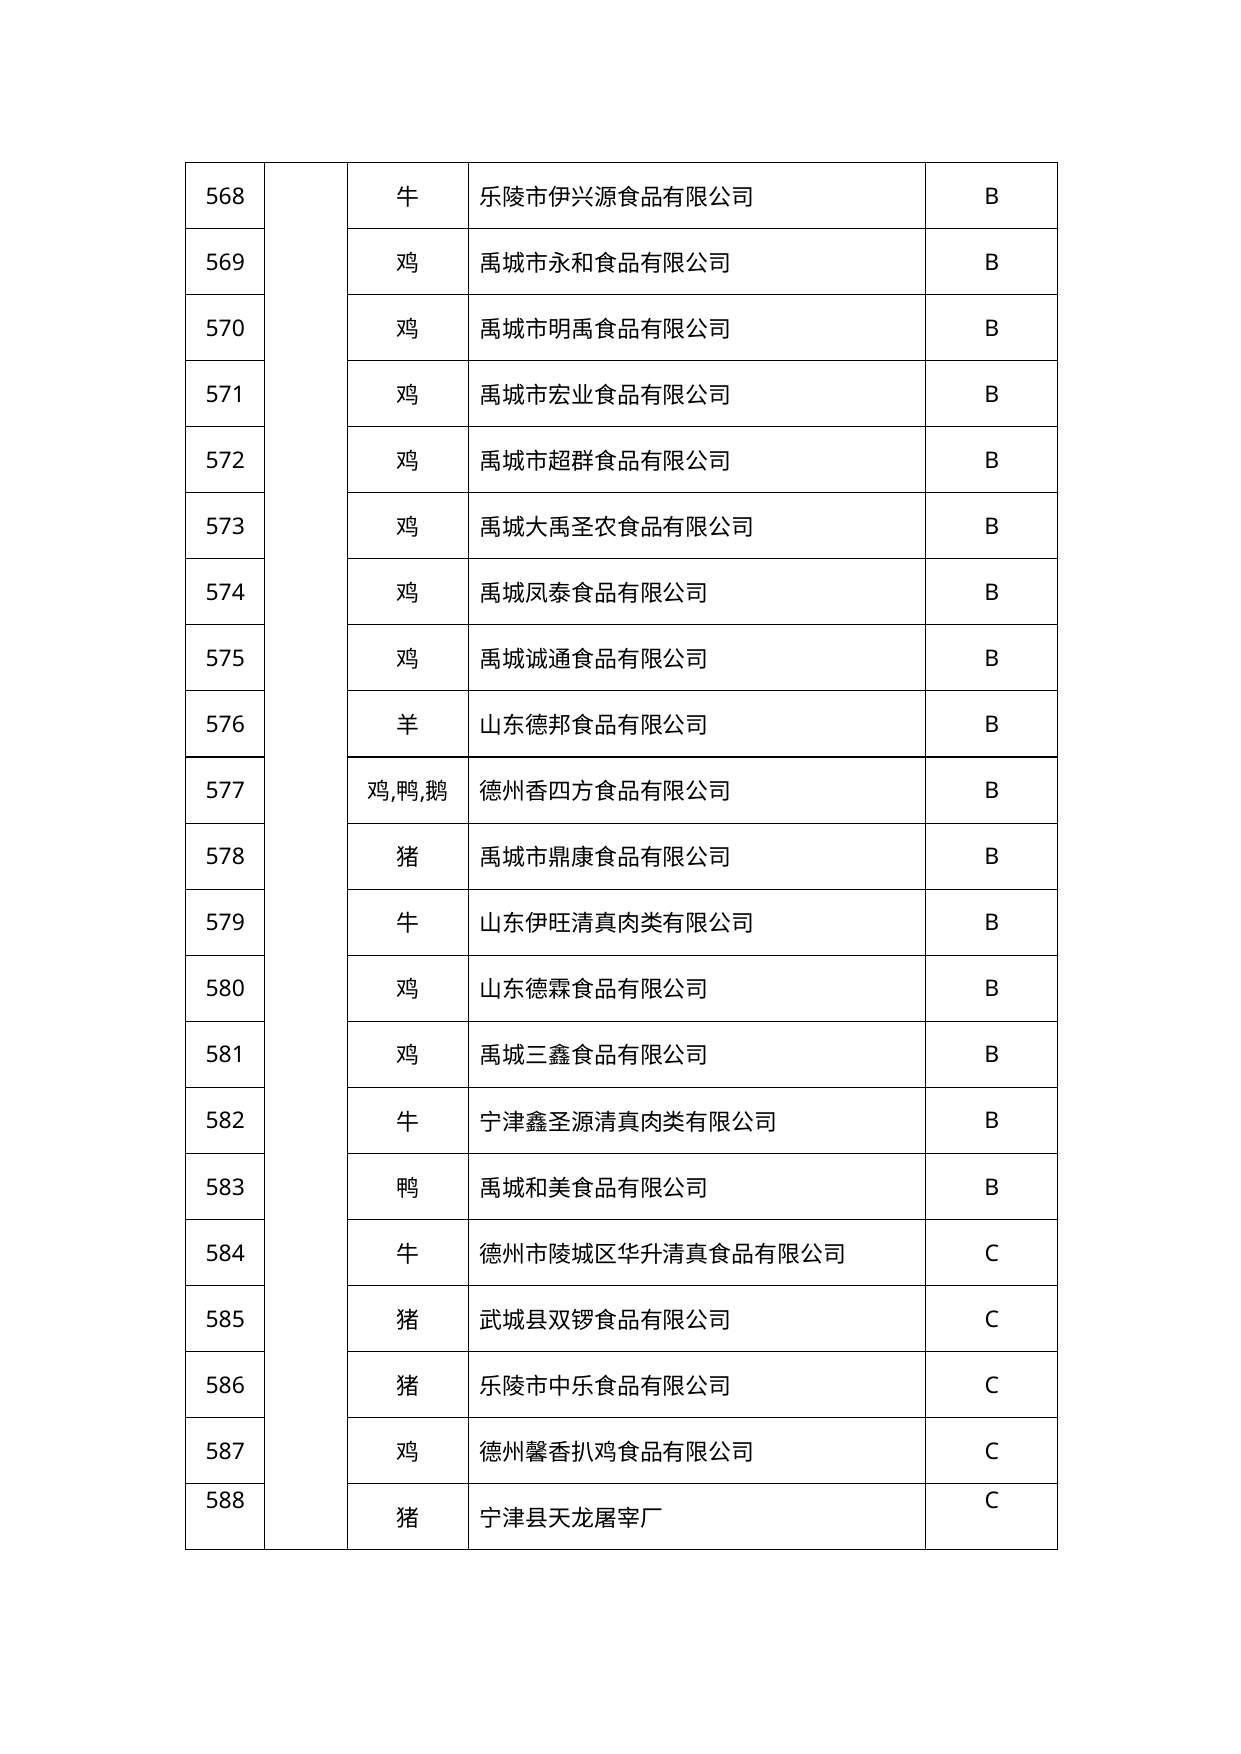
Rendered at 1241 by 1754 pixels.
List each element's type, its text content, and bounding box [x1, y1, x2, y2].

table_cell 576 [186, 691, 264, 756]
table_cell B [926, 691, 1057, 756]
table_cell 乐陵市伊兴源食品有限公司 [469, 163, 925, 228]
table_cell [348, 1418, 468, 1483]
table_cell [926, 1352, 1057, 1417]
table_cell 582 [186, 1088, 264, 1153]
table_cell B [926, 956, 1057, 1021]
table_cell B [926, 890, 1057, 954]
table_cell B [926, 1088, 1057, 1153]
table_cell 禹城市永和食品有限公司 [469, 229, 925, 294]
table_cell B [926, 824, 1057, 888]
table_cell 猪 [348, 1286, 468, 1351]
table_cell 禹城凤泰食品有限公司 [469, 559, 925, 624]
table_cell C [926, 1220, 1057, 1285]
table_cell 鸡,鸭,鹅 [348, 758, 468, 822]
table_cell 禹城和美食品有限公司 [469, 1154, 925, 1219]
table_cell 573 [186, 493, 264, 558]
table_cell B [926, 758, 1057, 822]
table_cell 570 [186, 295, 264, 360]
table_cell 579 [186, 890, 264, 954]
table_cell 禹城市宏业食品有限公司 [469, 361, 925, 426]
table_cell 禹城市鼎康食品有限公司 [469, 824, 925, 888]
table_cell B [926, 427, 1057, 492]
table_cell 牛 [348, 163, 468, 228]
table_cell 德州香四方食品有限公司 [469, 758, 925, 822]
table_cell B [926, 625, 1057, 690]
table_cell 585 [186, 1286, 264, 1351]
table_cell 581 [186, 1022, 264, 1087]
table_cell 德州市陵城区华升清真食品有限公司 [469, 1220, 925, 1285]
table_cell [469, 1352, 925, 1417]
table_cell B [926, 229, 1057, 294]
table_cell 571 [186, 361, 264, 426]
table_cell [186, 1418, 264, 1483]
table_cell 山东德霖食品有限公司 [469, 956, 925, 1021]
table_cell 山东伊旺清真肉类有限公司 [469, 890, 925, 954]
table_cell 574 [186, 559, 264, 624]
table_cell 586 [186, 1352, 264, 1417]
table_cell 宁津鑫圣源清真肉类有限公司 [469, 1088, 925, 1153]
table_cell 鸡 [348, 229, 468, 294]
table_cell B [926, 1022, 1057, 1087]
table_cell B [926, 1154, 1057, 1219]
table_cell 569 [186, 229, 264, 294]
table_cell 584 [186, 1220, 264, 1285]
table_cell 禹城市明禹食品有限公司 [469, 295, 925, 360]
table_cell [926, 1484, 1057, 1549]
table_cell 禹城三鑫食品有限公司 [469, 1022, 925, 1087]
table_cell 鸡 [348, 956, 468, 1021]
table_cell 鸭 [348, 1154, 468, 1219]
table_cell C [926, 1286, 1057, 1351]
table_cell 鸡 [348, 493, 468, 558]
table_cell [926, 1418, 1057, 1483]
table_cell 禹城诚通食品有限公司 [469, 625, 925, 690]
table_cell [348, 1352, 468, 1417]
table_cell 鸡 [348, 559, 468, 624]
table_cell 羊 [348, 691, 468, 756]
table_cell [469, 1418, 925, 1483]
table_cell 禹城市超群食品有限公司 [469, 427, 925, 492]
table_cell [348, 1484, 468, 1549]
table_cell 禹城大禹圣农食品有限公司 [469, 493, 925, 558]
table_cell 鸡 [348, 625, 468, 690]
table_cell 鸡 [348, 295, 468, 360]
table_cell 武城县双锣食品有限公司 [469, 1286, 925, 1351]
table_cell B [926, 163, 1057, 228]
table_cell B [926, 295, 1057, 360]
table_cell B [926, 559, 1057, 624]
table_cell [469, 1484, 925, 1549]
table_cell 鸡 [348, 1022, 468, 1087]
table_cell 578 [186, 824, 264, 888]
table_cell 575 [186, 625, 264, 690]
table_cell 鸡 [348, 427, 468, 492]
table_cell 牛 [348, 1088, 468, 1153]
table_cell 568 [186, 163, 264, 228]
table_cell 鸡 [348, 361, 468, 426]
table_cell B [926, 361, 1057, 426]
table_cell 572 [186, 427, 264, 492]
table_cell 577 [186, 758, 264, 822]
table_cell 580 [186, 956, 264, 1021]
table_cell 牛 [348, 1220, 468, 1285]
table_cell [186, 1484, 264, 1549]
table_cell 山东德邦食品有限公司 [469, 691, 925, 756]
table_cell 583 [186, 1154, 264, 1219]
table_cell 牛 [348, 890, 468, 954]
table_cell B [926, 493, 1057, 558]
table_cell 猪 [348, 824, 468, 888]
